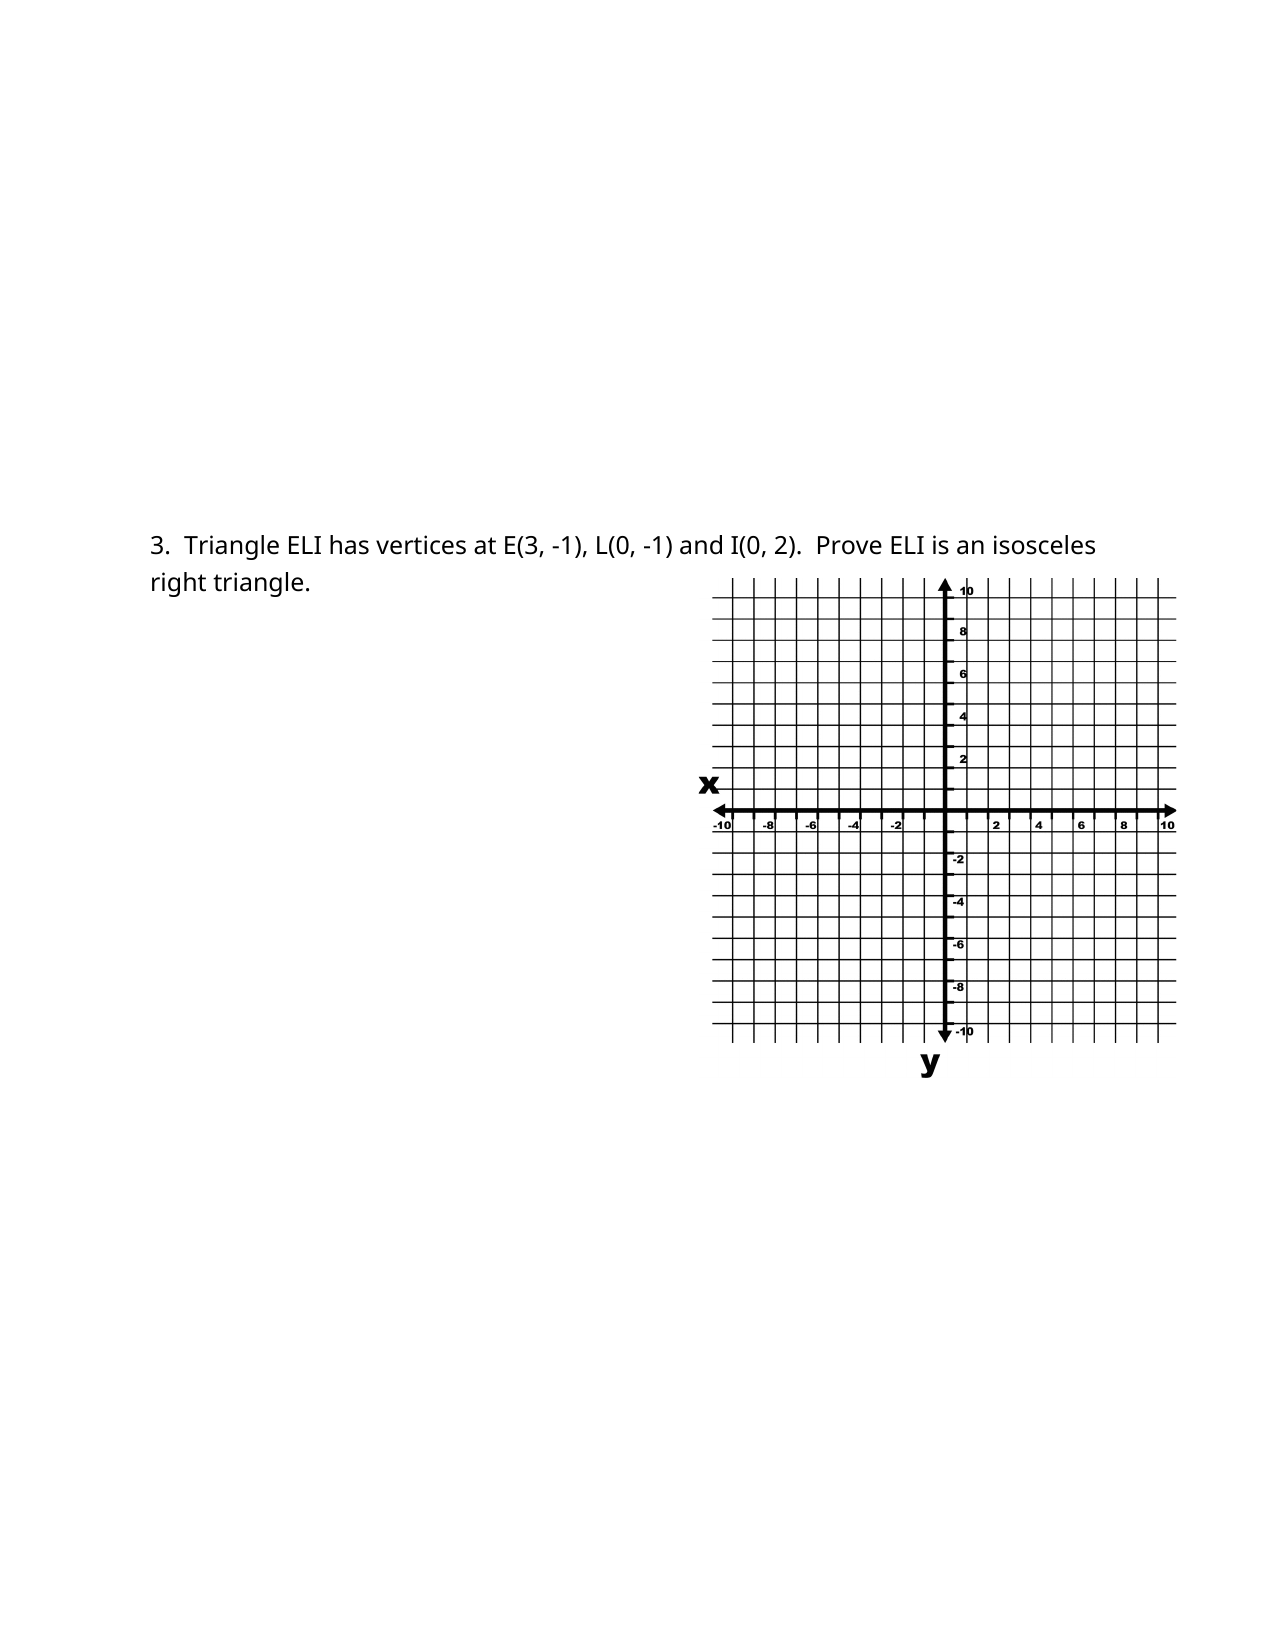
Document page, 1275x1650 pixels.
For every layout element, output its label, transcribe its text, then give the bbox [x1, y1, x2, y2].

picture [698, 578, 1177, 1078]
text 3. Triangle ELI has vertices at E(3, -1), L(0, -1) and I(0, 2). Prove ELI is an isosceles right triangle. [150, 528, 1153, 599]
